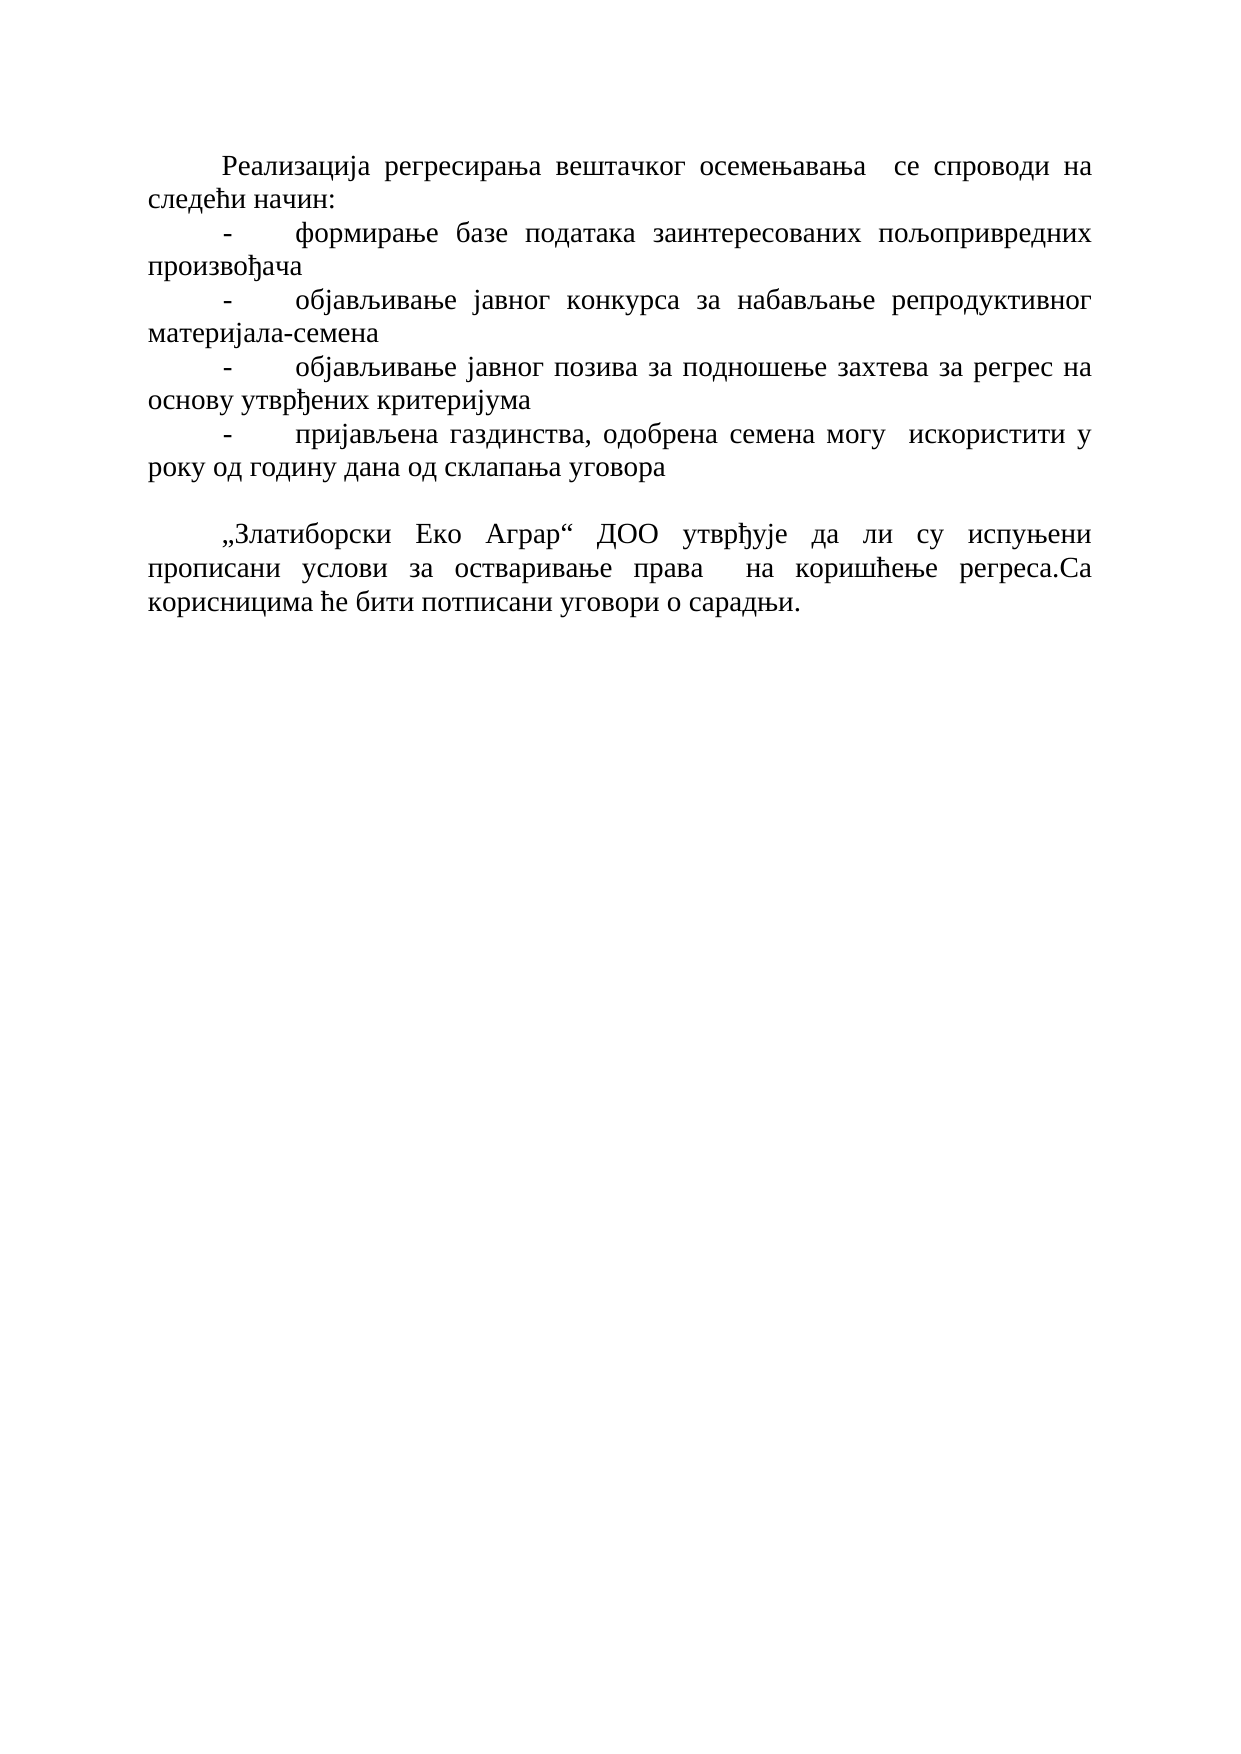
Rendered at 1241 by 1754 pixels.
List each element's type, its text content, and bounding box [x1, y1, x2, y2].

text - формирање базе података заинтересованих пољопривредних произвођача [148, 215, 1093, 282]
text „Златиборски Еко Аграр“ ДОО утврђује да ли су испуњени прописани услови за остваривање права на коришћење регреса.Са корисницима ће бити потписани уговори о сарадњи. [148, 517, 1093, 617]
text - објављивање јавног конкурса за набављање репродуктивног материјала-семена [148, 282, 1093, 349]
text - објављивање јавног позива за подношење захтева за регрес на основу утврђених критеријума [148, 349, 1093, 416]
text Реализација регресирања вештачког осемењавања се спроводи на следећи начин: [148, 148, 1093, 215]
text - пријављена газдинства, одобрена семена могу искористити у року од годину дана од склапања уговора [148, 416, 1093, 483]
